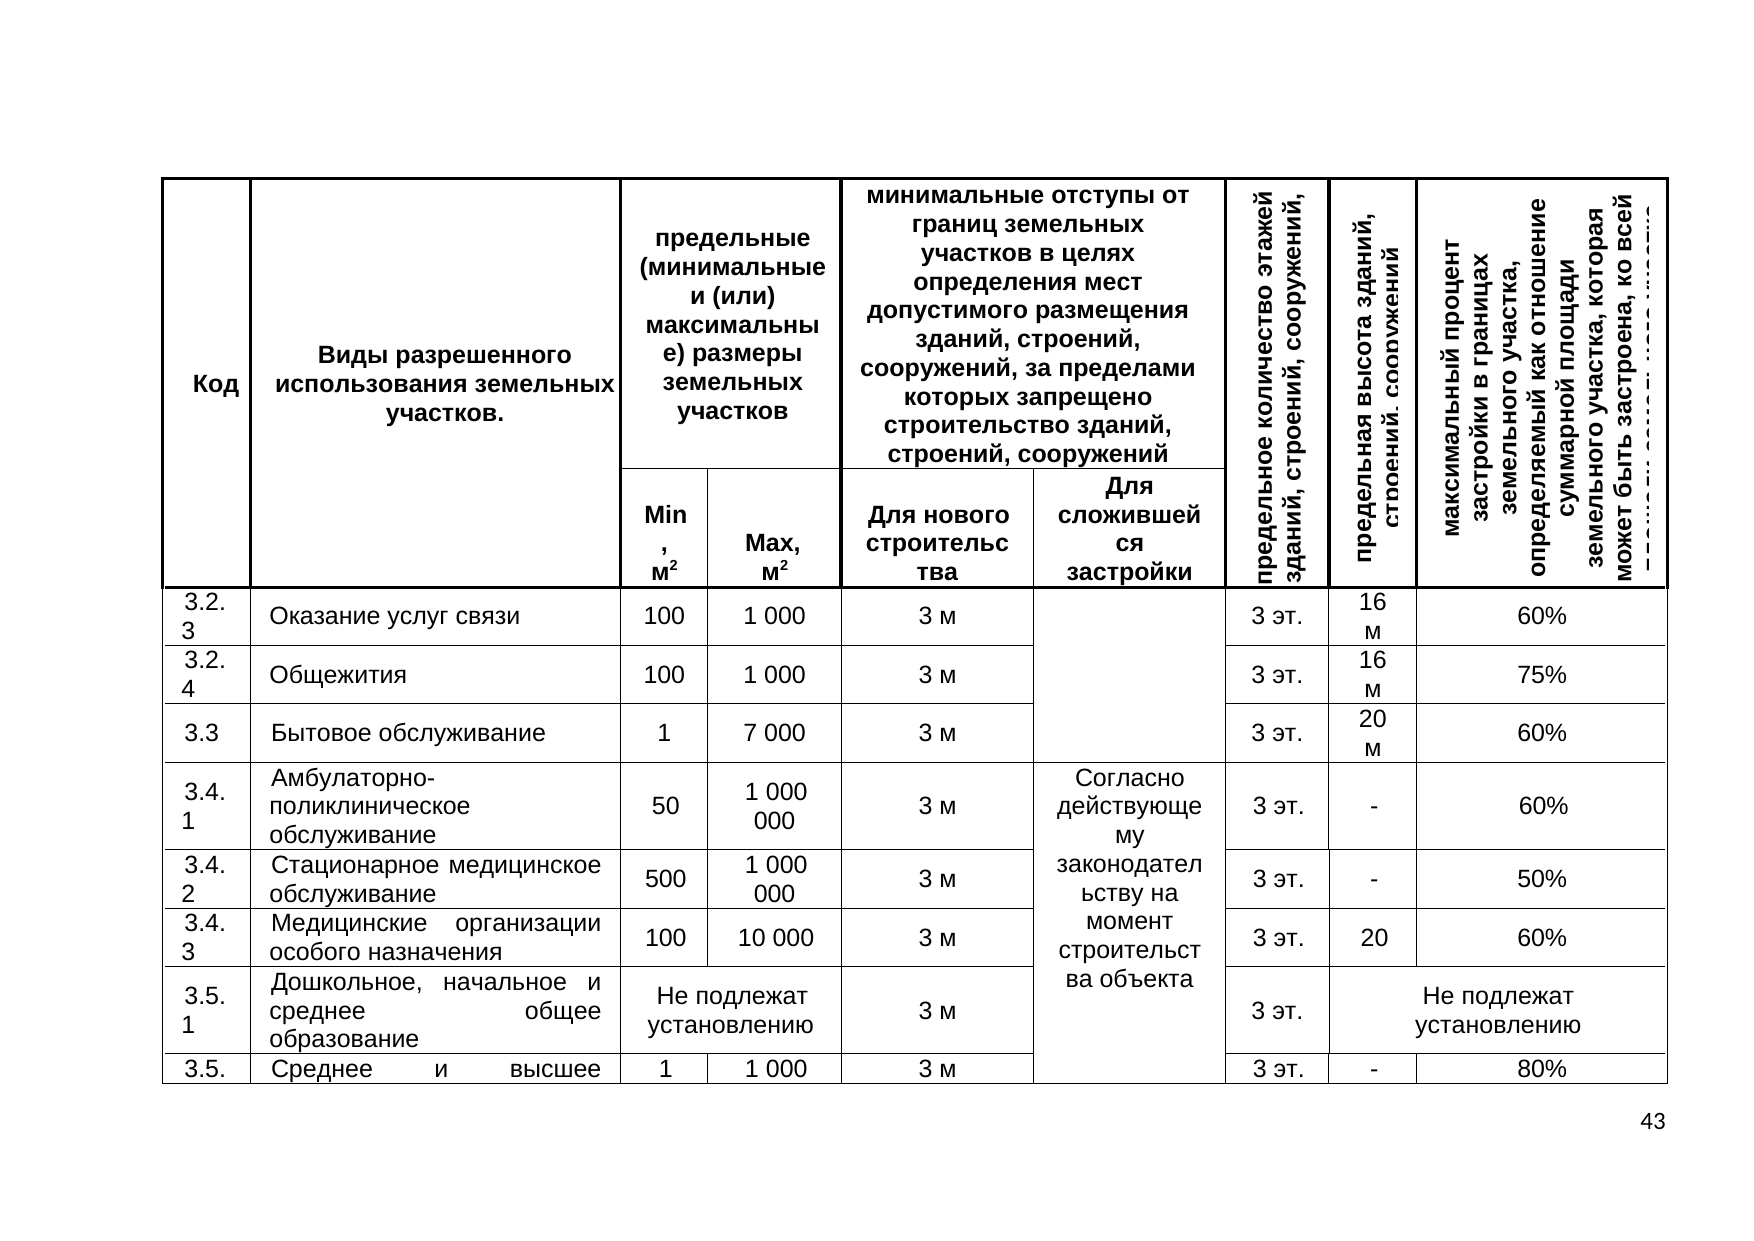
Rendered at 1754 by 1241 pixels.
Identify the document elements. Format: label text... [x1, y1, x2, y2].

table_cell 100 [621, 909, 707, 966]
table_cell 1 000 000 [708, 850, 841, 907]
table_cell 20 [1330, 909, 1416, 966]
table_cell 3.5.2 [163, 1053, 250, 1083]
table_cell 75% [1417, 645, 1667, 703]
table_cell - [1330, 850, 1416, 907]
table_cell 100 [621, 646, 707, 703]
table_cell 1 [621, 704, 707, 762]
table_cell 20 м [1329, 704, 1416, 762]
table_cell 3 эт. [1226, 589, 1328, 644]
table_cell 3 м [842, 704, 1033, 762]
table_cell Не подлежат установлению [1330, 966, 1667, 1053]
table_cell 3.5.1 [163, 966, 250, 1053]
table_header Код [164, 180, 249, 586]
table_cell 3 м [842, 909, 1033, 966]
table_cell 3 эт. [1226, 850, 1329, 907]
table_cell 16 м [1329, 589, 1416, 644]
table_cell 1 000 000 [708, 763, 841, 849]
table_cell Не подлежат установлению [621, 967, 841, 1053]
table_cell 3 м [842, 967, 1033, 1053]
table_cell 3.3 [163, 703, 250, 762]
table_cell 60% [1417, 586, 1667, 644]
table_cell Согласно действующему законодательству на момент строительства объекта [1034, 763, 1225, 1083]
table_cell 500 [621, 850, 707, 907]
table_cell 3.2.4 [163, 645, 250, 703]
table_cell 80% [1417, 1053, 1667, 1083]
table_cell Амбулаторно-поликлиническое обслуживание [251, 763, 620, 849]
table_cell 3.4.3 [163, 908, 250, 966]
table_header предельное количество этажей зданий, строений, сооружений, [1227, 180, 1327, 586]
table_cell 3 м [842, 1054, 1033, 1083]
table_cell Среднее и высшее профессиональное образование [251, 1054, 620, 1083]
table_cell 3.4.1 [163, 762, 250, 849]
table_cell 1 000 [708, 589, 841, 644]
table_cell 60% [1417, 908, 1667, 966]
table_cell Для нового строительства [843, 469, 1033, 586]
table_cell 3 эт. [1226, 1054, 1328, 1083]
table_cell Оказание услуг связи [251, 589, 620, 644]
table_cell Бытовое обслуживание [251, 704, 620, 762]
table_cell Дошкольное, начальное и среднее общее образование [251, 967, 620, 1053]
table_cell 3.2.3 [163, 586, 250, 644]
table_cell 3.4.2 [163, 849, 250, 907]
table_cell 60% [1417, 703, 1667, 762]
table_cell 3 эт. [1226, 967, 1329, 1053]
table_cell Max, м2 [708, 469, 839, 586]
table_cell 10 000 [708, 909, 841, 966]
table_cell 3 эт. [1226, 763, 1328, 849]
table_header предельная высота зданий, строений, сооружений [1331, 180, 1415, 586]
table_cell 50 [621, 763, 707, 849]
table_cell Медицинские организации особого назначения [251, 909, 620, 966]
table_cell 3 м [842, 850, 1033, 907]
table_header минимальные отступы от границ земельных участков в целях определения мест допустимого размещения зданий, строений, сооружений, за пределами которых запрещено строительство зданий, строений, сооружений [843, 180, 1224, 468]
table_cell - [1329, 1054, 1416, 1083]
table_cell 100 [621, 589, 707, 644]
table_header предельные (минимальные и (или) максимальные) размеры земельных участков [622, 180, 839, 468]
table_cell 1 000 [621, 1054, 707, 1083]
table_cell 7 000 [708, 704, 841, 762]
table_cell 3 м [842, 589, 1033, 644]
table_cell Общежития [251, 646, 620, 703]
table_cell 1 000 [708, 646, 841, 703]
table_cell 16 м [1329, 646, 1416, 703]
table_cell 50% [1417, 849, 1667, 907]
table_cell Стационарное медицинское обслуживание [251, 850, 620, 907]
table_cell 3 м [842, 646, 1033, 703]
table_cell Min, м2 [622, 469, 707, 586]
table_cell 3 эт. [1226, 909, 1329, 966]
table_cell - [1329, 763, 1416, 849]
table_header Виды разрешенного использования земельных участков. [252, 180, 619, 586]
table_header максимальный процент застройки в границах земельного участка, определяемый как отношение суммарной площади земельного участка, которая может быть застроена, ко всей площади земельного участка [1418, 180, 1666, 586]
table_cell 60% [1417, 762, 1667, 849]
table_cell 1 000 000 [708, 1054, 841, 1083]
table_cell 3 м [842, 763, 1033, 849]
table_cell 3 эт. [1226, 646, 1328, 703]
table_cell Для сложившейся застройки [1034, 469, 1224, 586]
table_cell 3 эт. [1226, 704, 1328, 762]
